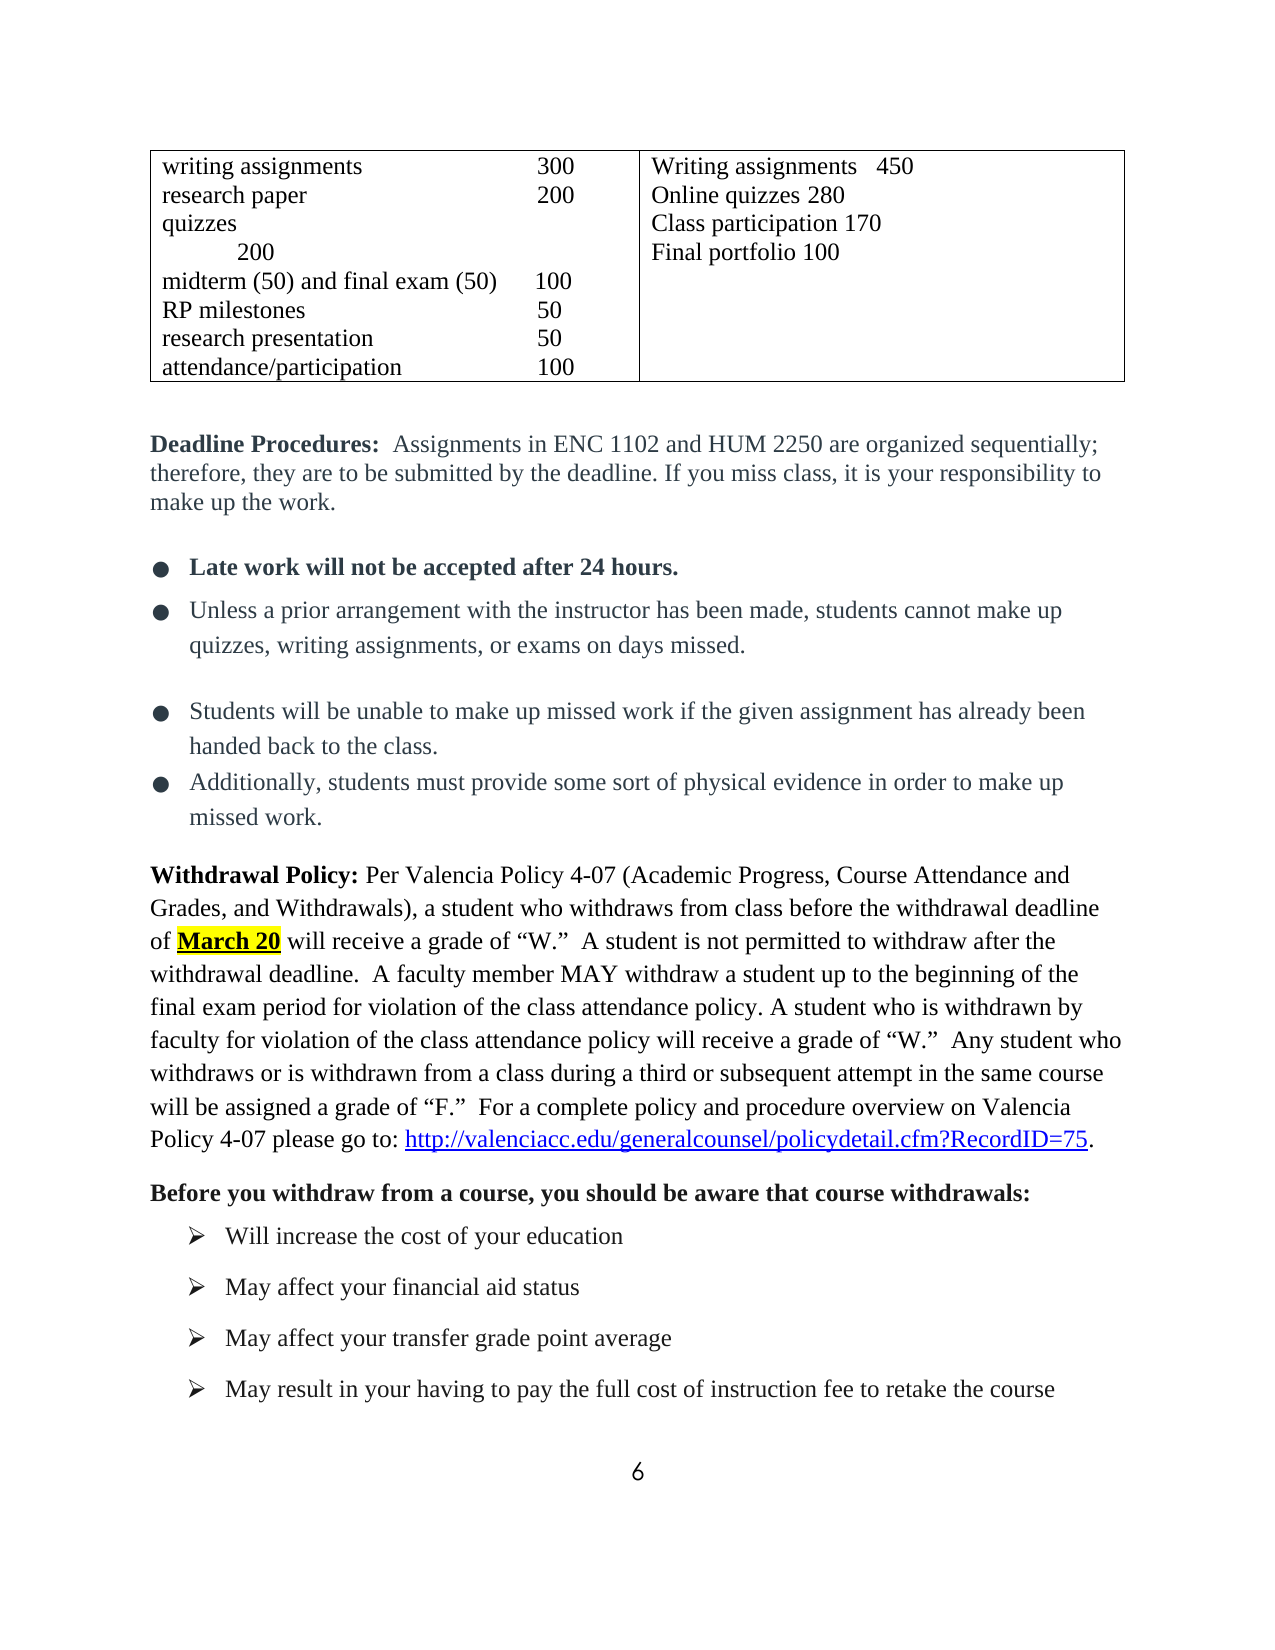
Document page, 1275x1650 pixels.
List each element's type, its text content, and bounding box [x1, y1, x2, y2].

list Additionally, students must provide some sort of physical evidence in order to make up missed work. [152, 760, 1125, 831]
text Deadline Procedures: Assignments in ENC 1102 and HUM 2250 are organized sequentially; therefore, they are to be submitted by the deadline. If you miss class, it is your responsibility to make up the work. [150, 429, 1125, 516]
text Before you withdraw from a course, you should be aware that course withdrawals: [150, 1178, 1125, 1207]
list Unless a prior arrangement with the instructor has been made, students cannot make up quizzes, writing assignments, or exams on days missed. [152, 588, 1125, 659]
list Students will be unable to make up missed work if the given assignment has already been handed back to the class. [152, 688, 1125, 760]
table_cell writing assignments 300 research paper 200 quizzes 200 midterm (50) and final exam (50) 100 RP milestones 50 research presentation 50 attendance/participation 100 [151, 151, 639, 381]
list Late work will not be accepted after 24 hours. [152, 545, 1125, 588]
list May result in your having to pay the full cost of instruction fee to retake the course [187, 1361, 1125, 1412]
list Will increase the cost of your education [187, 1207, 1125, 1258]
list May affect your transfer grade point average [187, 1310, 1125, 1361]
table_cell Writing assignments 450 Online quizzes 280 Class participation 170 Final portfolio 100 [640, 151, 1124, 381]
list May affect your financial aid status [187, 1258, 1125, 1310]
text Withdrawal Policy: Per Valencia Policy 4-07 (Academic Progress, Course Attendance and Grades, and Withdrawals), a student who withdraws from class before the withdrawal deadline of March 20 will receive a grade of “W.” A student is not permitted to withdraw after the withdrawal deadline. A faculty member MAY withdraw a student up to the beginning of the final exam period for violation of the class attendance policy. A student who is withdrawn by faculty for violation of the class attendance policy will receive a grade of “W.” Any student who withdraws or is withdrawn from a class during a third or subsequent attempt in the same course will be assigned a grade of “F.” For a complete policy and procedure overview on Valencia Policy 4-07 please go to: http://valenciacc.edu/generalcounsel/policydetail.cfm?RecordID=75. [150, 860, 1125, 1153]
